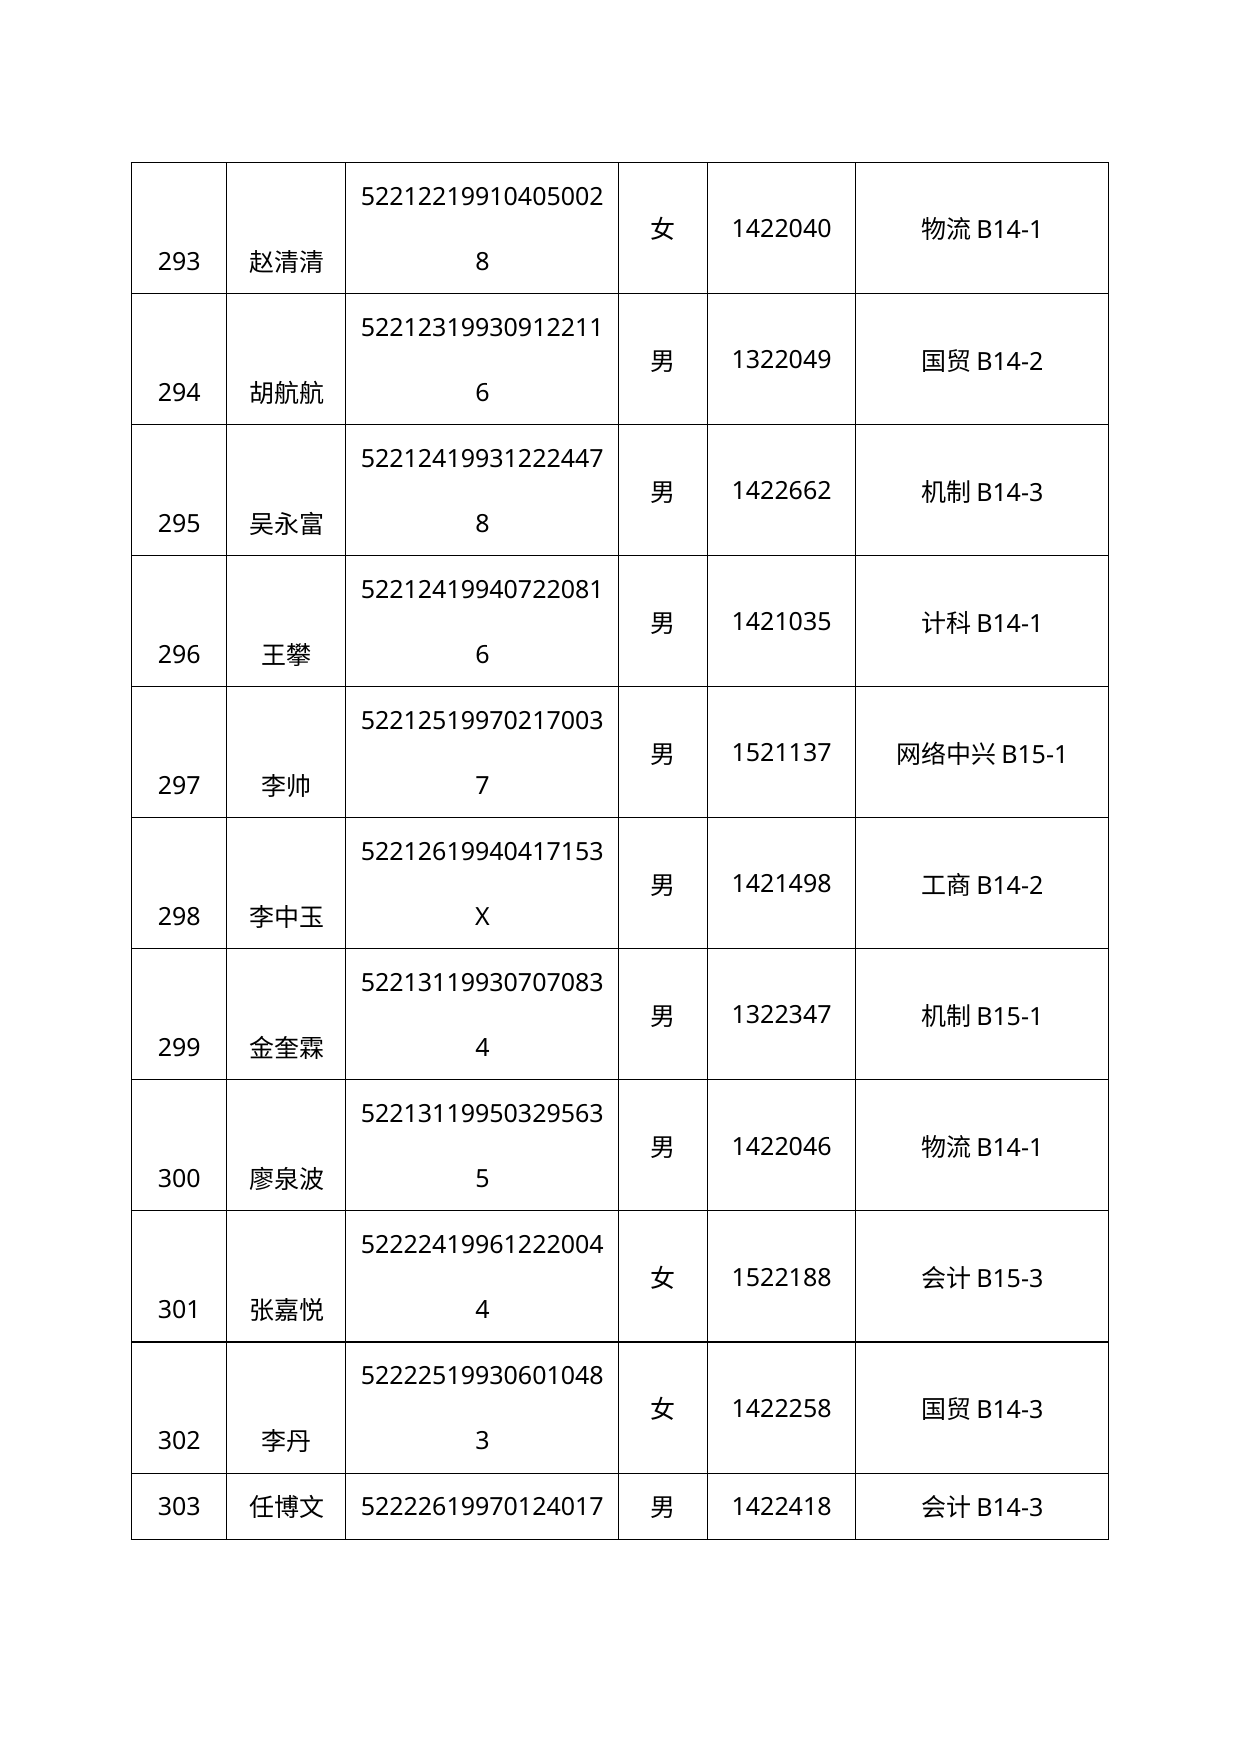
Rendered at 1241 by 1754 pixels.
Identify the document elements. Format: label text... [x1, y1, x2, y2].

table_cell 1322049 [708, 294, 855, 424]
table_cell 1422040 [708, 163, 855, 293]
table_cell 294 [132, 294, 226, 424]
table_cell 522125199702170037 [346, 687, 618, 817]
table_cell 国贸B14-3 [856, 1343, 1108, 1472]
table_cell 1421035 [708, 556, 855, 686]
table_cell 女 [619, 1211, 707, 1341]
table_cell 金奎霖 [227, 949, 345, 1079]
table_cell 296 [132, 556, 226, 686]
table_cell 会计B14-3 [856, 1474, 1108, 1538]
table_cell 522226199701240170 [346, 1474, 618, 1538]
table_cell 机制B14-3 [856, 425, 1108, 555]
table_cell 女 [619, 163, 707, 293]
table_cell 1422662 [708, 425, 855, 555]
table_cell 302 [132, 1343, 226, 1472]
table_cell 522122199104050028 [346, 163, 618, 293]
table_cell 廖泉波 [227, 1080, 345, 1210]
table_cell 1322347 [708, 949, 855, 1079]
table_cell 男 [619, 1474, 707, 1538]
table_cell 52212619940417153X [346, 818, 618, 948]
table_cell 293 [132, 163, 226, 293]
table_cell 女 [619, 1343, 707, 1472]
table_cell 李中玉 [227, 818, 345, 948]
table_cell 计科B14-1 [856, 556, 1108, 686]
table_cell 男 [619, 1080, 707, 1210]
table_cell 522131199503295635 [346, 1080, 618, 1210]
table_cell 522123199309122116 [346, 294, 618, 424]
table_cell 1521137 [708, 687, 855, 817]
table_cell 男 [619, 294, 707, 424]
table_cell 男 [619, 425, 707, 555]
table_cell 任博文 [227, 1474, 345, 1538]
table_cell 522124199312224478 [346, 425, 618, 555]
table_cell 522225199306010483 [346, 1343, 618, 1472]
table_cell 297 [132, 687, 226, 817]
table_cell 机制B15-1 [856, 949, 1108, 1079]
table_cell 李帅 [227, 687, 345, 817]
table_cell 胡航航 [227, 294, 345, 424]
table_cell 李丹 [227, 1343, 345, 1472]
table_cell 男 [619, 949, 707, 1079]
table_cell 301 [132, 1211, 226, 1341]
table_cell 299 [132, 949, 226, 1079]
table_cell 522131199307070834 [346, 949, 618, 1079]
table_cell 王攀 [227, 556, 345, 686]
table_cell 工商B14-2 [856, 818, 1108, 948]
table_cell 男 [619, 687, 707, 817]
table_cell 522224199612220044 [346, 1211, 618, 1341]
table_cell 298 [132, 818, 226, 948]
table_cell 1422418 [708, 1474, 855, 1538]
table_cell 303 [132, 1474, 226, 1538]
table_cell 1422258 [708, 1343, 855, 1472]
table_cell 张嘉悦 [227, 1211, 345, 1341]
table_cell 物流B14-1 [856, 1080, 1108, 1210]
table_cell 会计B15-3 [856, 1211, 1108, 1341]
table_cell 网络中兴B15-1 [856, 687, 1108, 817]
table_cell 男 [619, 818, 707, 948]
table_cell 物流B14-1 [856, 163, 1108, 293]
table_cell 1422046 [708, 1080, 855, 1210]
table_cell 300 [132, 1080, 226, 1210]
table_cell 1522188 [708, 1211, 855, 1341]
table_cell 男 [619, 556, 707, 686]
table_cell 1421498 [708, 818, 855, 948]
table_cell 国贸B14-2 [856, 294, 1108, 424]
table_cell 295 [132, 425, 226, 555]
table_cell 吴永富 [227, 425, 345, 555]
table_cell 赵清清 [227, 163, 345, 293]
table_cell 522124199407220816 [346, 556, 618, 686]
